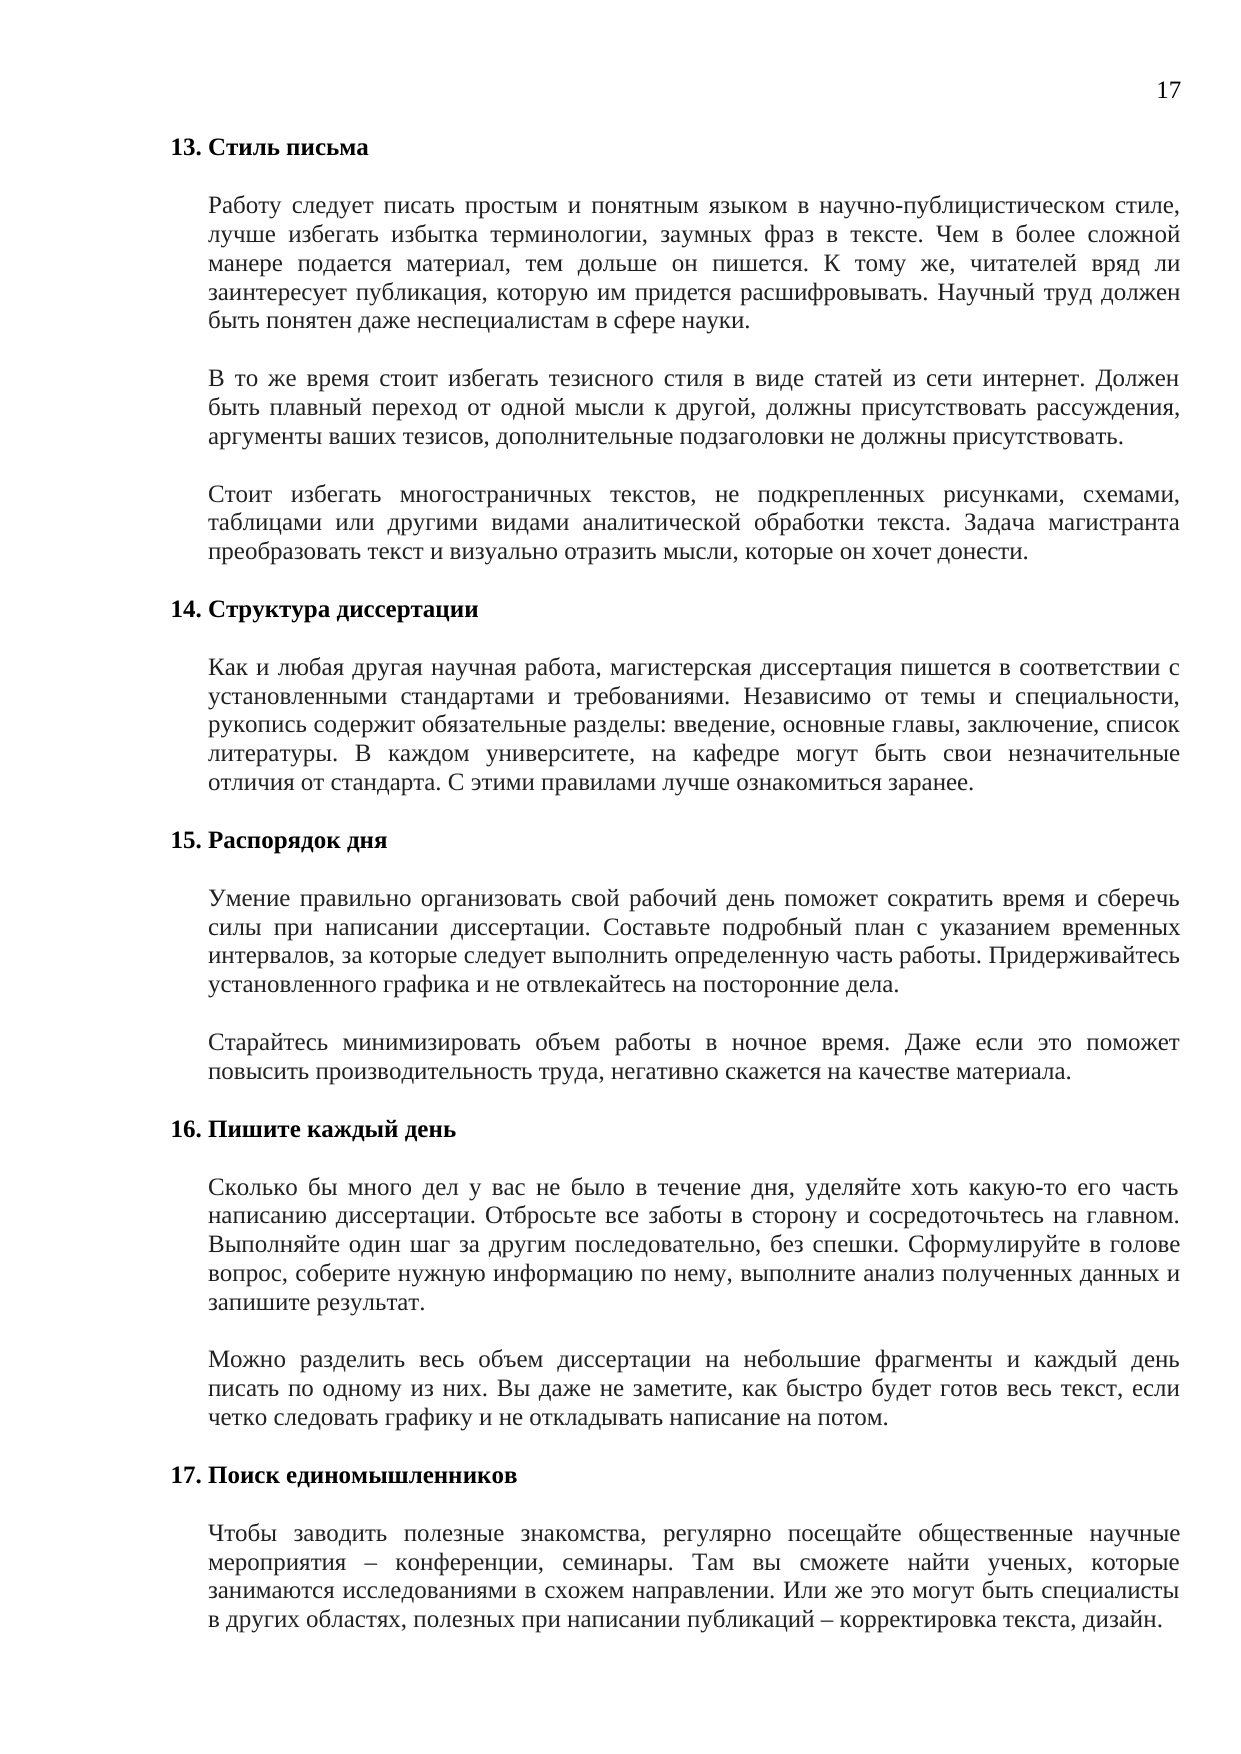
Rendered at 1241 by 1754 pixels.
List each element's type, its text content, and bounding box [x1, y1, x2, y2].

text В то же время стоит избегать тезисного стиля в виде статей из сети интернет. Должен быть плавный переход от одной мысли к другой, должны присутствовать рассуждения, аргументы ваших тезисов, дополнительные подзаголовки не должны присутствовать. [208, 363, 1181, 449]
text Как и любая другая научная работа, магистерская диссертация пишется в соответствии с установленными стандартами и требованиями. Независимо от темы и специальности, рукопись содержит обязательные разделы: введение, основные главы, заключение, список литературы. В каждом университете, на кафедре могут быть свои незначительные отличия от стандарта. С этими правилами лучше ознакомиться заранее. [208, 652, 1181, 796]
text Сколько бы много дел у вас не было в течение дня, уделяйте хоть какую-то его часть написанию диссертации. Отбросьте все заботы в сторону и сосредоточьтесь на главном. Выполняйте один шаг за другим последовательно, без спешки. Сформулируйте в голове вопрос, соберите нужную информацию по нему, выполните анализ полученных данных и запишите результат. [208, 1172, 1181, 1315]
text Умение правильно организовать свой рабочий день поможет сократить время и сберечь силы при написании диссертации. Составьте подробный план с указанием временных интервалов, за которые следует выполнить определенную часть работы. Придерживайтесь установленного графика и не отвлекайтесь на посторонние дела. [208, 883, 1181, 998]
text Чтобы заводить полезные знакомства, регулярно посещайте общественные научные мероприятия – конференции, семинары. Там вы сможете найти ученых, которые занимаются исследованиями в схожем направлении. Или же это могут быть специалисты в других областях, полезных при написании публикаций – корректировка текста, дизайн. [208, 1518, 1181, 1633]
list Структура диссертации [170, 594, 1181, 623]
text Работу следует писать простым и понятным языком в научно-публицистическом стиле, лучше избегать избытка терминологии, заумных фраз в тексте. Чем в более сложной манере подается материал, тем дольше он пишется. К тому же, читателей вряд ли заинтересует публикация, которую им придется расшифровывать. Научный труд должен быть понятен даже неспециалистам в сфере науки. [208, 190, 1181, 334]
list Поиск единомышленников [170, 1460, 1181, 1489]
text Можно разделить весь объем диссертации на небольшие фрагменты и каждый день писать по одному из них. Вы даже не заметите, как быстро будет готов весь текст, если четко следовать графику и не откладывать написание на потом. [208, 1344, 1181, 1431]
list Распорядок дня [170, 825, 1181, 854]
text Старайтесь минимизировать объем работы в ночное время. Даже если это поможет повысить производительность труда, негативно скажется на качестве материала. [208, 1027, 1181, 1084]
text Стоит избегать многостраничных текстов, не подкрепленных рисунками, схемами, таблицами или другими видами аналитической обработки текста. Задача магистранта преобразовать текст и визуально отразить мысли, которые он хочет донести. [208, 479, 1181, 565]
list Стиль письма [170, 132, 1181, 161]
list Пишите каждый день [170, 1114, 1181, 1142]
